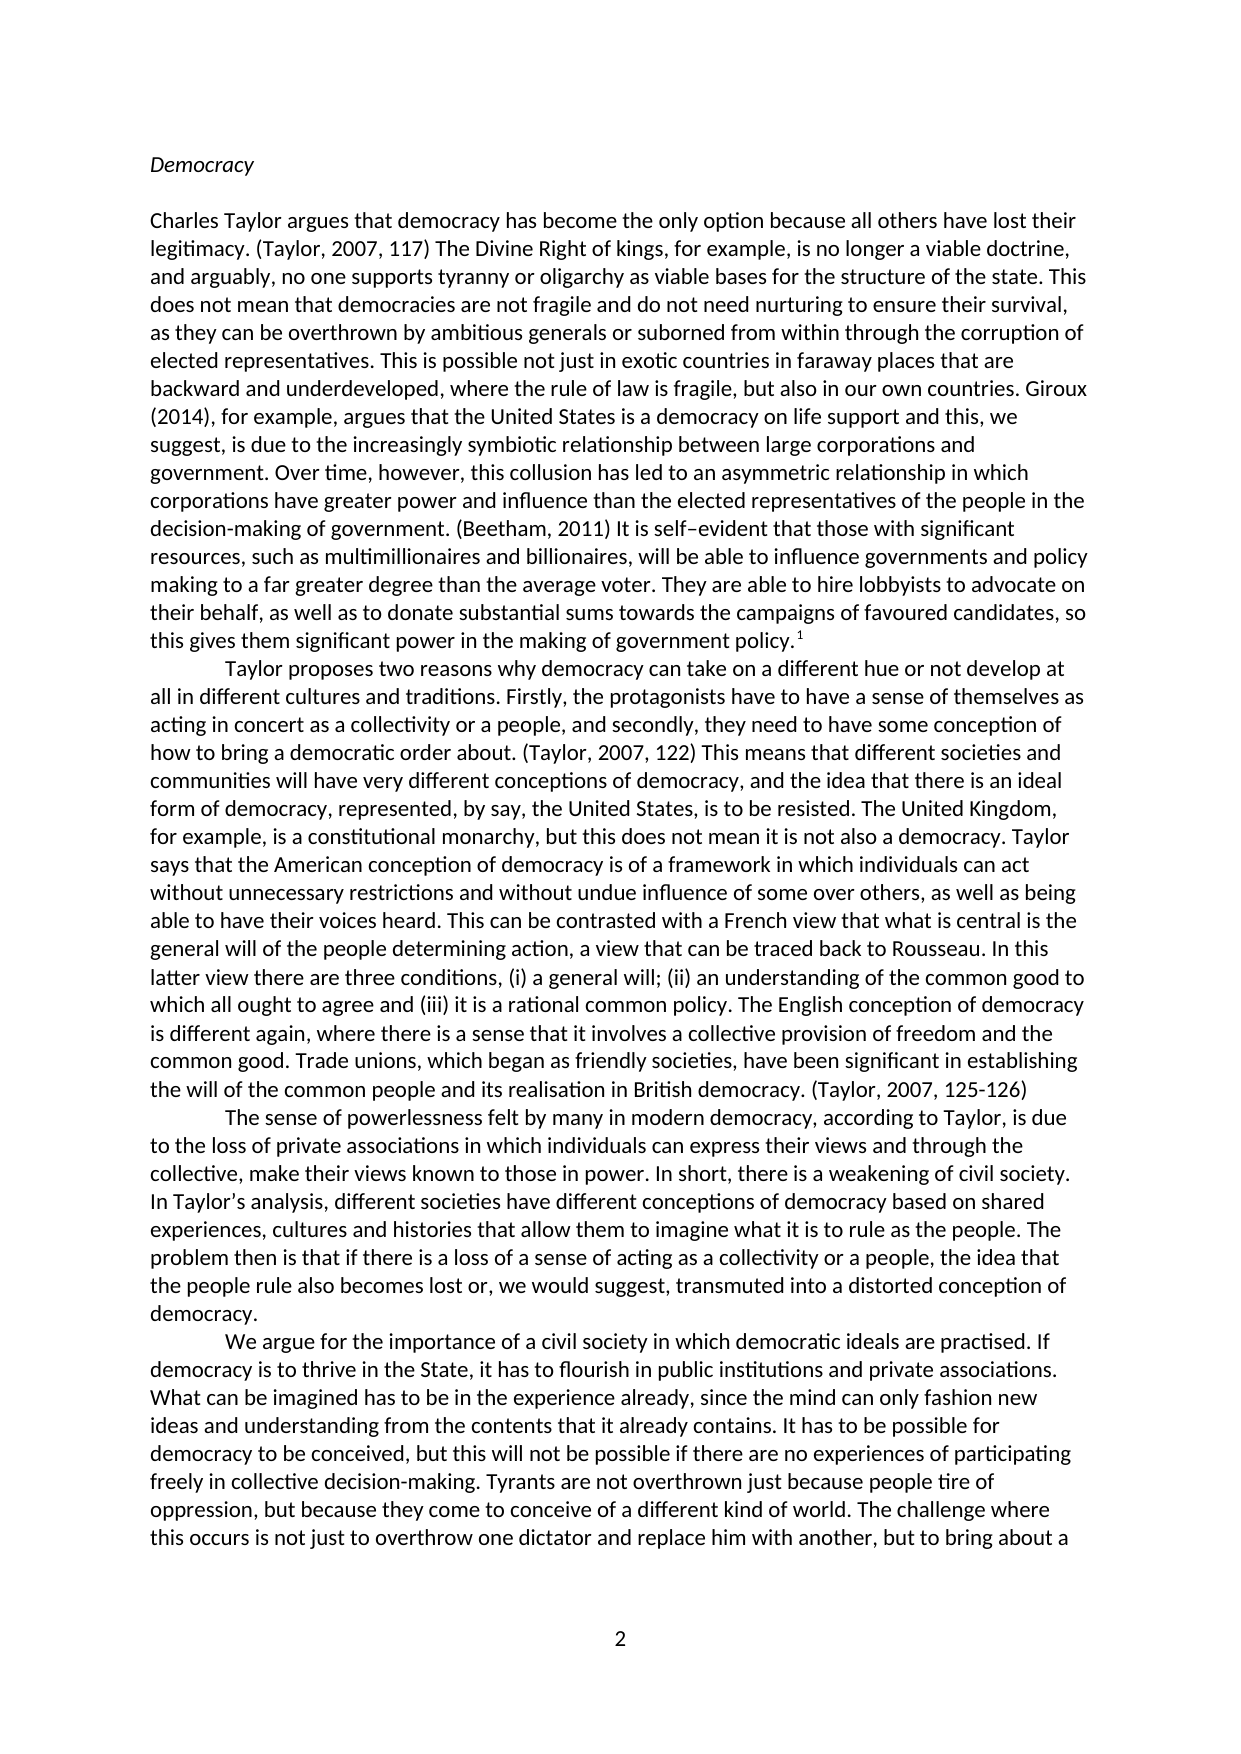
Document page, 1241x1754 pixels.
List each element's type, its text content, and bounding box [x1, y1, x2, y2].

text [150, 1327, 1090, 1551]
text Charles Taylor argues that democracy has become the only option because all others have lost their legitimacy. (Taylor, 2007, 117) The Divine Right of kings, for example, is no longer a viable doctrine, and arguably, no one supports tyranny or oligarchy as viable bases for the structure of the state. This does not mean that democracies are not fragile and do not need nurturing to ensure their survival, as they can be overthrown by ambitious generals or suborned from within through the corruption of elected representatives. This is possible not just in exotic countries in faraway places that are backward and underdeveloped, where the rule of law is fragile, but also in our own countries. Giroux (2014), for example, argues that the United States is a democracy on life support and this, we suggest, is due to the increasingly symbiotic relationship between large corporations and government. Over time, however, this collusion has led to an asymmetric relationship in which corporations have greater power and influence than the elected representatives of the people in the decision-making of government. (Beetham, 2011) It is self–evident that those with significant resources, such as multimillionaires and billionaires, will be able to influence governments and policy making to a far greater degree than the average voter. They are able to hire lobbyists to advocate on their behalf, as well as to donate substantial sums towards the campaigns of favoured candidates, so this gives them significant power in the making of government policy. [150, 206, 1090, 654]
text Democracy [150, 150, 1090, 178]
text The sense of powerlessness felt by many in modern democracy, according to Taylor, is due to the loss of private associations in which individuals can express their views and through the collective, make their views known to those in power. In short, there is a weakening of civil society. In Taylor’s analysis, different societies have different conceptions of democracy based on shared experiences, cultures and histories that allow them to imagine what it is to rule as the people. The problem then is that if there is a loss of a sense of acting as a collectivity or a people, the idea that the people rule also becomes lost or, we would suggest, transmuted into a distorted conception of democracy. [150, 1103, 1090, 1327]
text Taylor proposes two reasons why democracy can take on a different hue or not develop at all in different cultures and traditions. Firstly, the protagonists have to have a sense of themselves as acting in concert as a collectivity or a people, and secondly, they need to have some conception of how to bring a democratic order about. (Taylor, 2007, 122) This means that different societies and communities will have very different conceptions of democracy, and the idea that there is an ideal form of democracy, represented, by say, the United States, is to be resisted. The United Kingdom, for example, is a constitutional monarchy, but this does not mean it is not also a democracy. Taylor says that the American conception of democracy is of a framework in which individuals can act without unnecessary restrictions and without undue influence of some over others, as well as being able to have their voices heard. This can be contrasted with a French view that what is central is the general will of the people determining action, a view that can be traced back to Rousseau. In this latter view there are three conditions, (i) a general will; (ii) an understanding of the common good to which all ought to agree and (iii) it is a rational common policy. The English conception of democracy is different again, where there is a sense that it involves a collective provision of freedom and the common good. Trade unions, which began as friendly societies, have been significant in establishing the will of the common people and its realisation in British democracy. (Taylor, 2007, 125-126) [150, 654, 1090, 1103]
